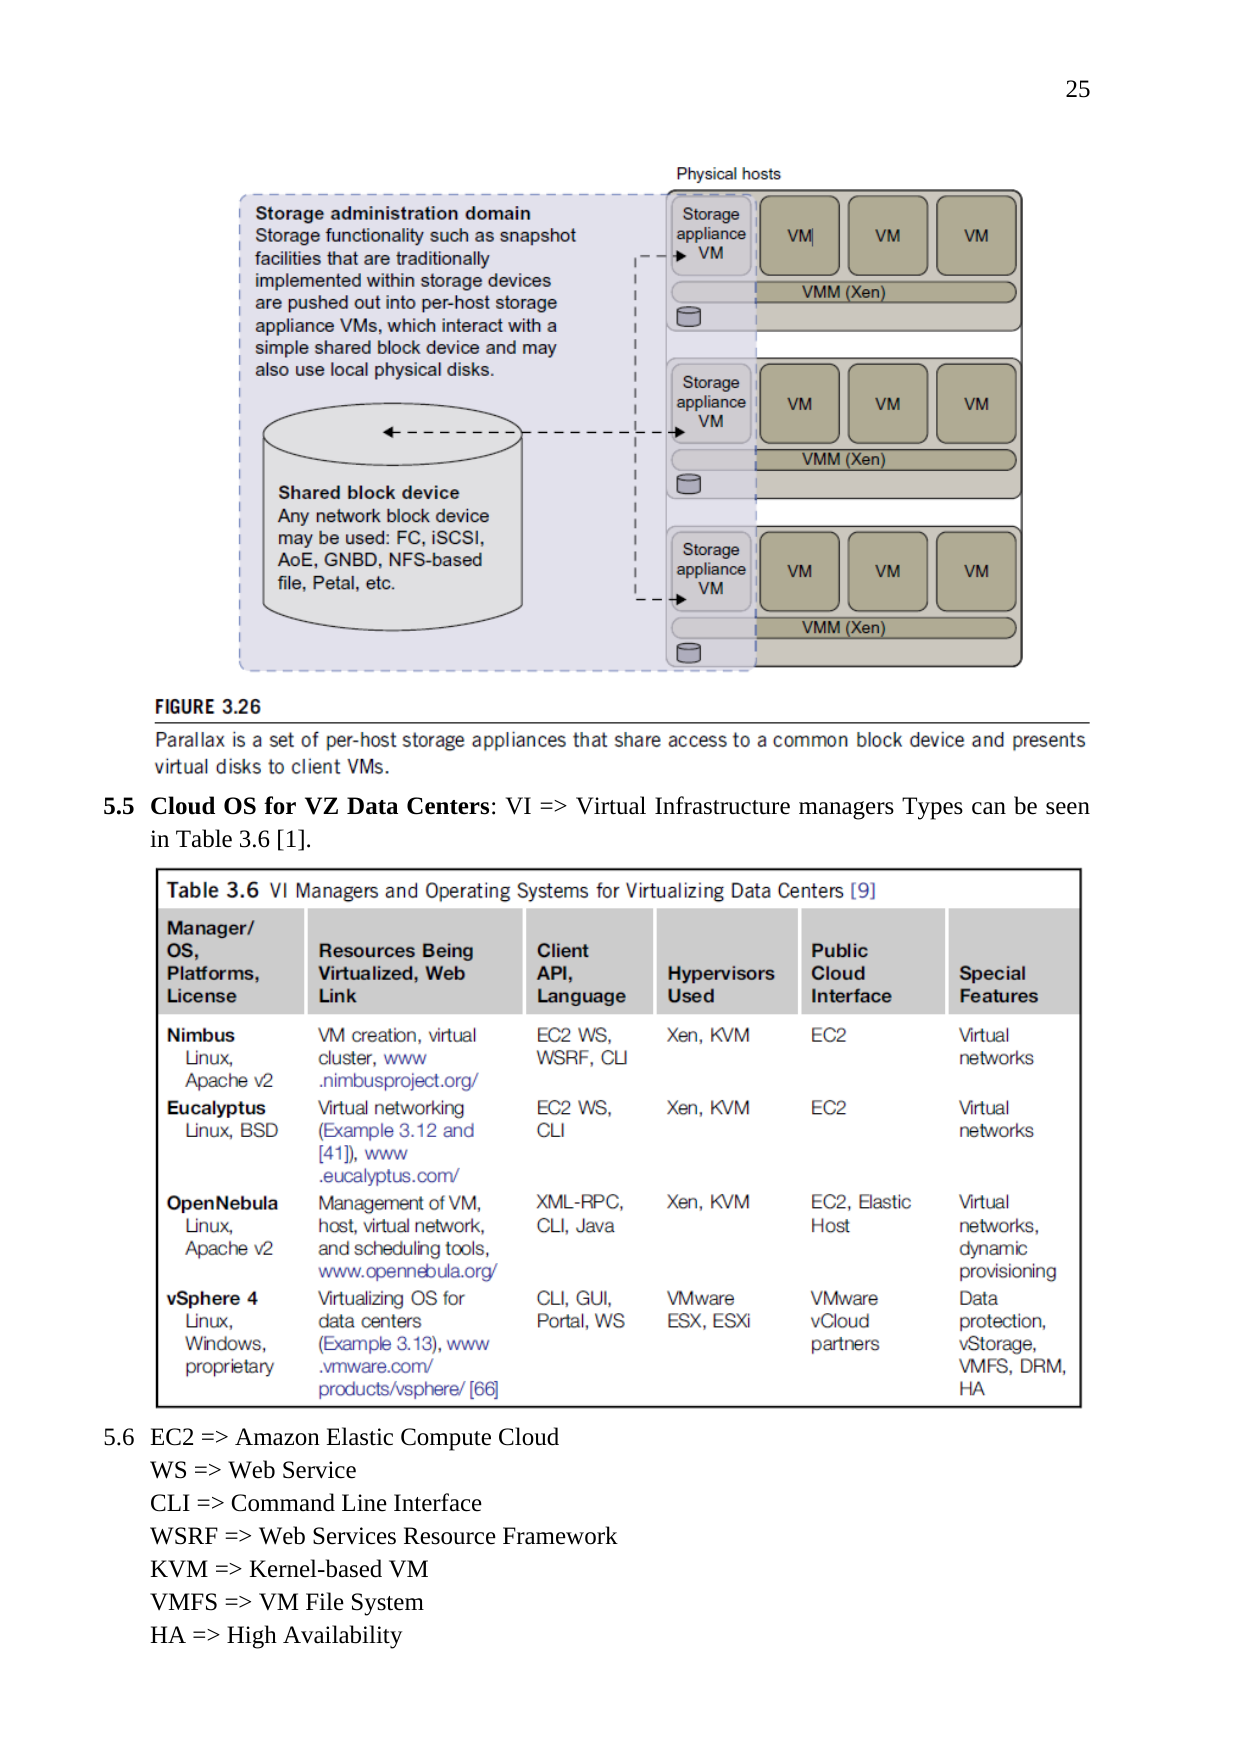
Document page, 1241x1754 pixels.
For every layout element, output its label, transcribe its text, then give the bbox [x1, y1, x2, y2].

list HA => High Availability [150, 1620, 1090, 1649]
list EC2 => Amazon Elastic Compute Cloud [103, 1422, 1090, 1451]
list VMFS => VM File System [150, 1587, 1090, 1616]
picture [150, 150, 1090, 787]
list WSRF => Web Services Resource Framework [150, 1521, 1090, 1549]
list CLI => Command Line Interface [150, 1488, 1090, 1517]
list WS => Web Service [150, 1455, 1090, 1483]
list Cloud OS for VZ Data Centers: VI => Virtual Infrastructure managers Types can be seen in Table 3.6 [1]. [103, 791, 1090, 853]
picture [150, 857, 1090, 1418]
list KVM => Kernel-based VM [150, 1554, 1090, 1583]
